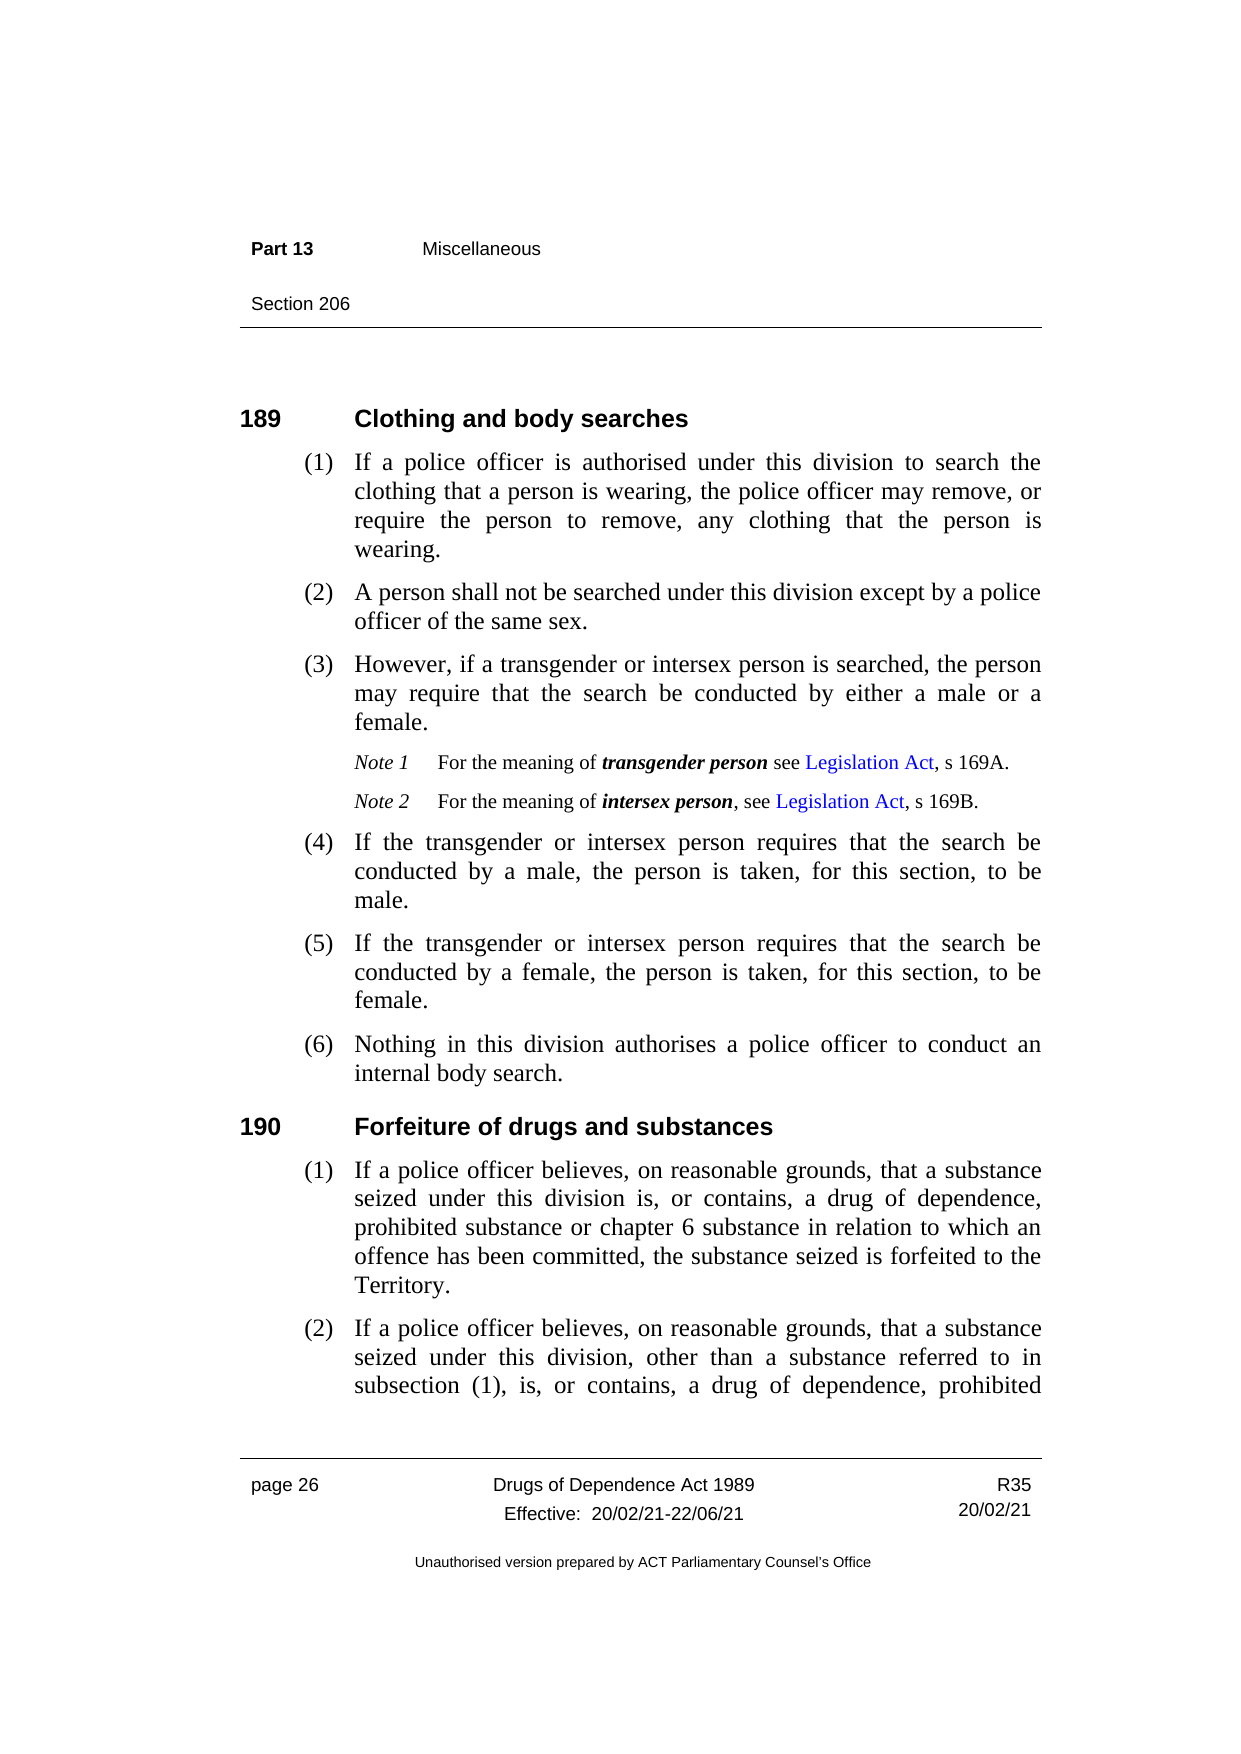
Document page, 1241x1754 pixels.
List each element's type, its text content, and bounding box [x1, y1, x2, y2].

text (6) Nothing in this division authorises a police officer to conduct an internal body search. [239, 1029, 1042, 1086]
text Note 1 For the meaning of transgender person see Legislation Act, s 169A. [354, 750, 1042, 774]
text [239, 1313, 1042, 1399]
text (1) If a police officer believes, on reasonable grounds, that a substance seized under this division is, or contains, a drug of dependence, prohibited substance or chapter 6 substance in relation to which an offence has been committed, the substance seized is forfeited to the Territory. [239, 1155, 1042, 1298]
text (5) If the transgender or intersex person requires that the search be conducted by a female, the person is taken, for this section, to be female. [239, 928, 1042, 1014]
text (2) A person shall not be searched under this division except by a police officer of the same sex. [239, 577, 1042, 634]
text (4) If the transgender or intersex person requires that the search be conducted by a male, the person is taken, for this section, to be male. [239, 827, 1042, 913]
text 190 Forfeiture of drugs and substances [239, 1111, 1042, 1140]
text Note 2 For the meaning of intersex person, see Legislation Act, s 169B. [354, 789, 1042, 813]
text 189 Clothing and body searches [239, 404, 1042, 433]
text (3) However, if a transgender or intersex person is searched, the person may require that the search be conducted by either a male or a female. [239, 649, 1042, 735]
text (1) If a police officer is authorised under this division to search the clothing that a person is wearing, the police officer may remove, or require the person to remove, any clothing that the person is wearing. [239, 447, 1042, 562]
